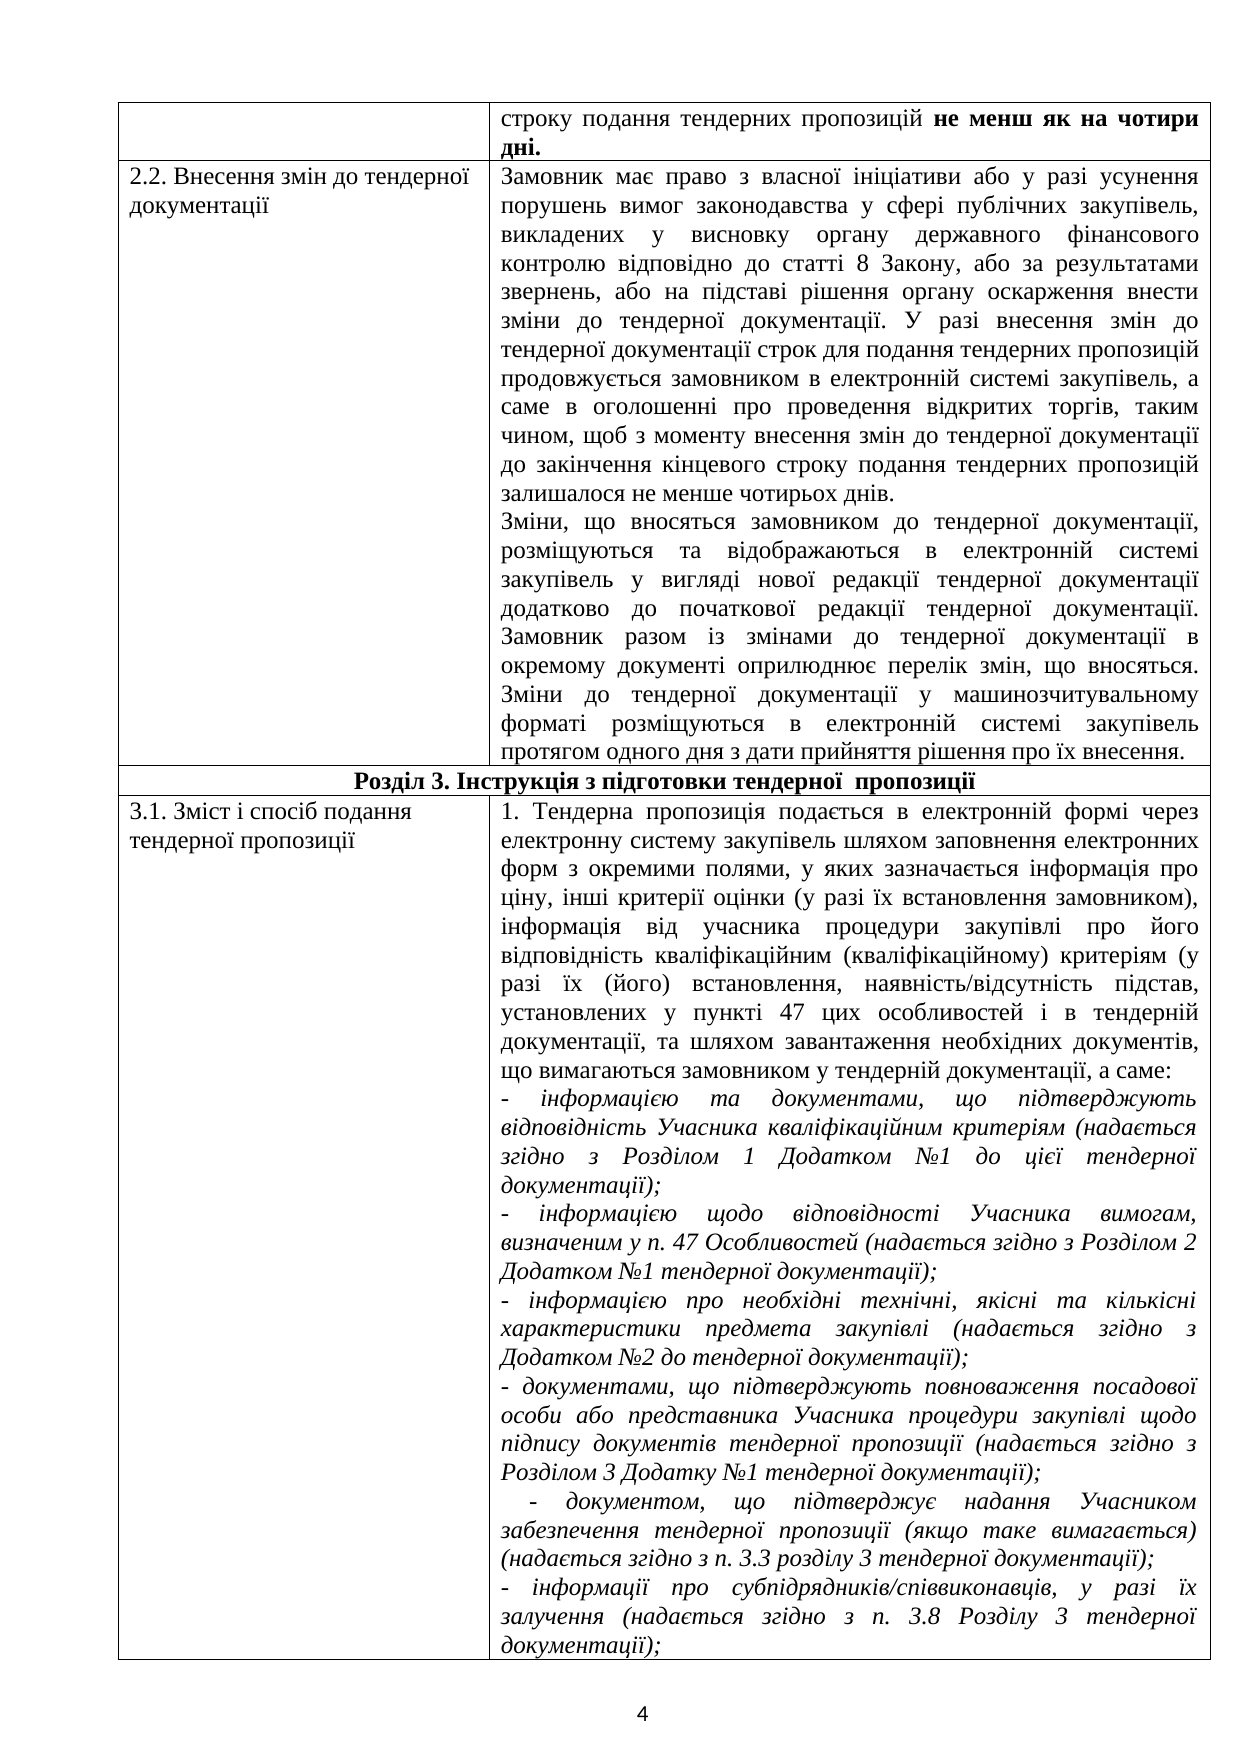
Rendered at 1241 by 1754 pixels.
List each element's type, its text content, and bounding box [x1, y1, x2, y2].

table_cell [490, 103, 1210, 160]
table_cell Розділ 3. Інструкція з підготовки тендерної пропозиції [119, 766, 1210, 795]
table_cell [119, 796, 489, 1658]
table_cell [119, 103, 489, 160]
table_cell Замовник має право з власної ініціативи або у разі усунення порушень вимог законодавства у сфері публічних закупівель, викладених у висновку органу державного фінансового контролю відповідно до статті 8 Закону, або за результатами звернень, або на підставі рішення органу оскарження внести зміни до тендерної документації. У разі внесення змін до тендерної документації строк для подання тендерних пропозицій продовжується замовником в електронній системі закупівель, а саме в оголошенні про проведення відкритих торгів, таким чином, щоб з моменту внесення змін до тендерної документації до закінчення кінцевого строку подання тендерних пропозицій залишалося не менше чотирьох днів. Зміни, що вносяться замовником до тендерної документації, розміщуються та відображаються в електронній системі закупівель у вигляді нової редакції тендерної документації додатково до початкової редакції тендерної документації. Замовник разом із змінами до тендерної документації в окремому документі оприлюднює перелік змін, що вносяться. Зміни до тендерної документації у машинозчитувальному форматі розміщуються в електронній системі закупівель протягом одного дня з дати прийняття рішення про їх внесення. [490, 161, 1210, 765]
table_cell 2.2. Внесення змін до тендерної документації [119, 161, 489, 765]
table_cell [490, 796, 1210, 1658]
